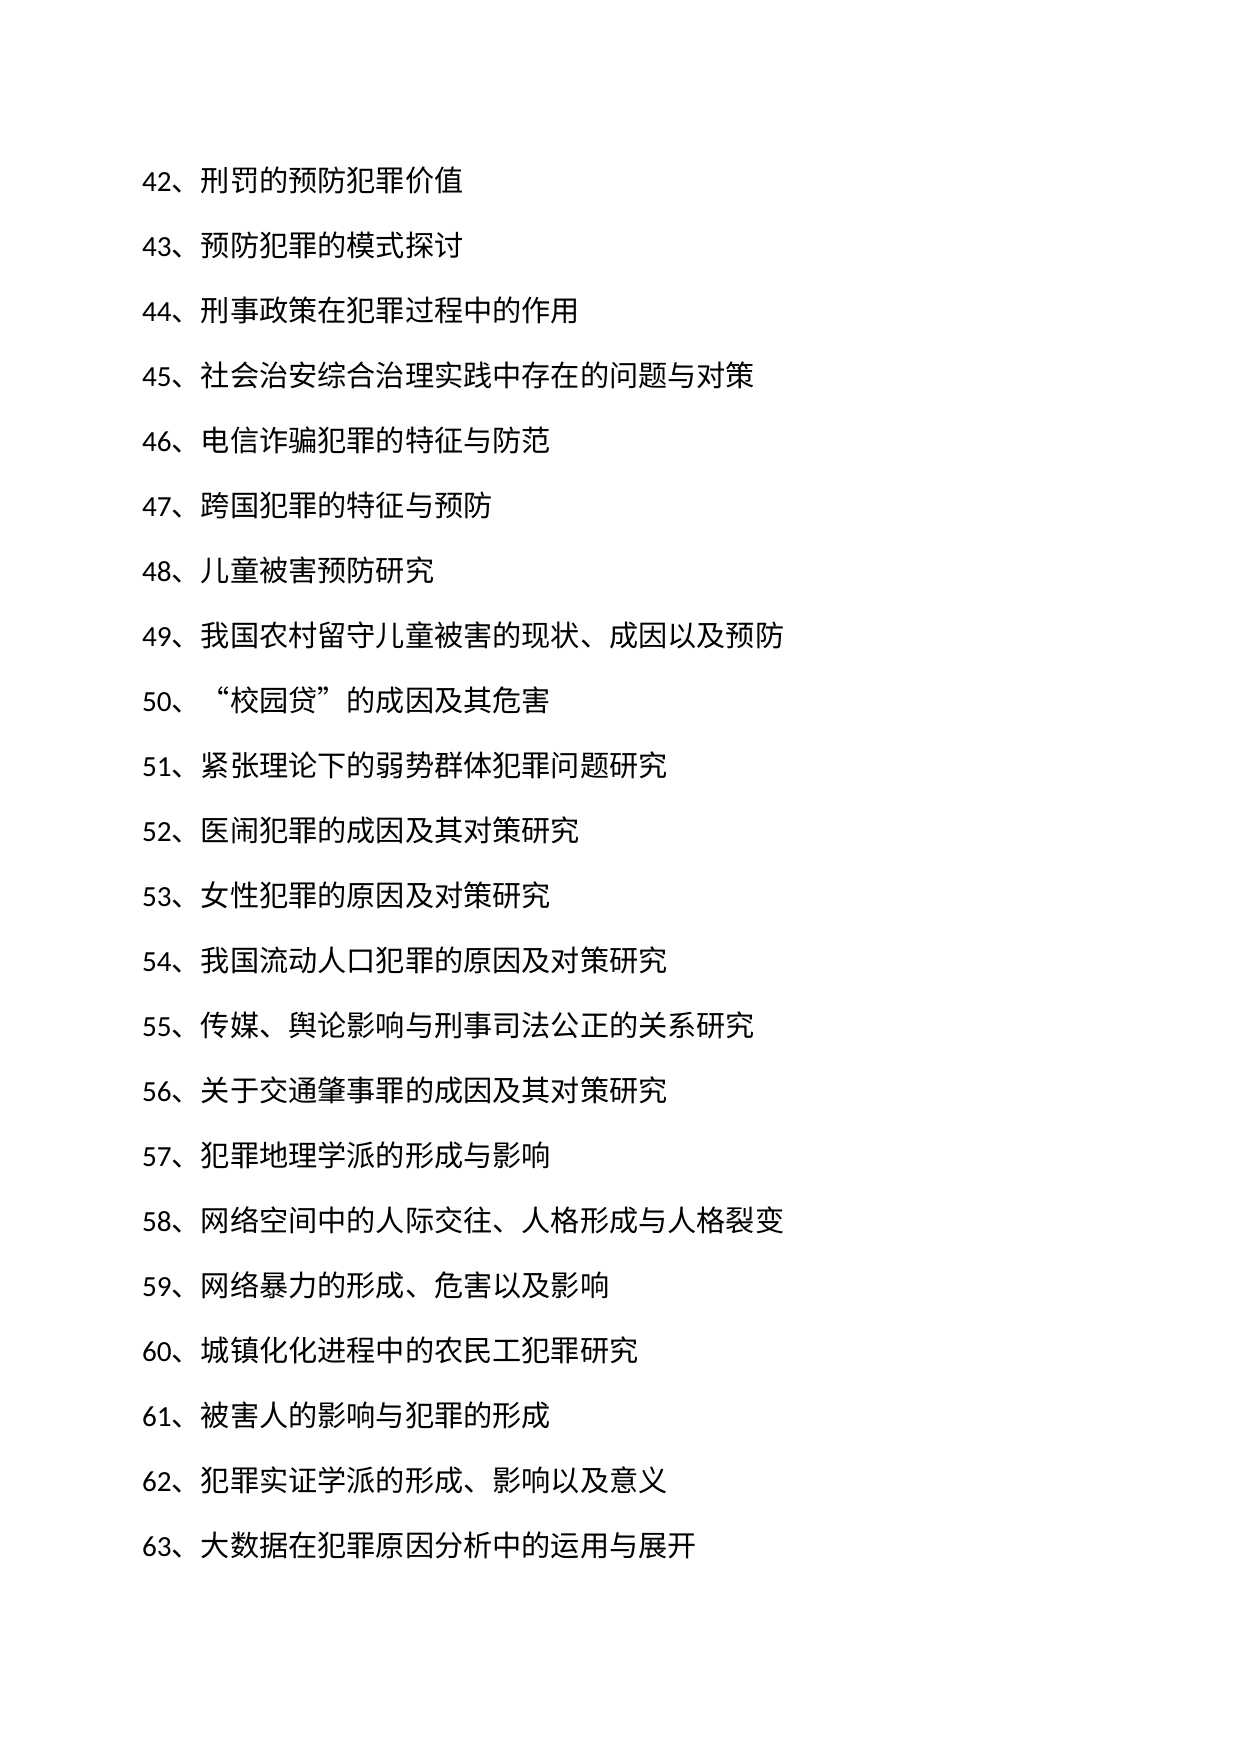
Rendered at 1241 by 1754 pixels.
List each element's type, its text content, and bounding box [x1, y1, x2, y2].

text 56、关于交通肇事罪的成因及其对策研究 [142, 1056, 1098, 1121]
text 58、网络空间中的人际交往、人格形成与人格裂变 [142, 1186, 1098, 1251]
text 54、我国流动人口犯罪的原因及对策研究 [142, 926, 1098, 991]
text 53、女性犯罪的原因及对策研究 [142, 861, 1098, 926]
text 52、医闹犯罪的成因及其对策研究 [142, 796, 1098, 861]
text 63、大数据在犯罪原因分析中的运用与展开 [142, 1511, 1098, 1576]
text 46、电信诈骗犯罪的特征与防范 [142, 406, 1098, 471]
text 62、犯罪实证学派的形成、影响以及意义 [142, 1446, 1098, 1511]
text 44、刑事政策在犯罪过程中的作用 [142, 276, 1098, 341]
text 60、城镇化化进程中的农民工犯罪研究 [142, 1316, 1098, 1381]
text 48、儿童被害预防研究 [142, 536, 1098, 601]
text 43、预防犯罪的模式探讨 [142, 211, 1098, 276]
text 57、犯罪地理学派的形成与影响 [142, 1121, 1098, 1186]
text 51、紧张理论下的弱势群体犯罪问题研究 [142, 731, 1098, 796]
text 49、我国农村留守儿童被害的现状、成因以及预防 [142, 601, 1098, 666]
text 50、“校园贷”的成因及其危害 [142, 666, 1098, 731]
text 61、被害人的影响与犯罪的形成 [142, 1381, 1098, 1446]
text 47、跨国犯罪的特征与预防 [142, 471, 1098, 536]
text 55、传媒、舆论影响与刑事司法公正的关系研究 [142, 991, 1098, 1056]
text 45、社会治安综合治理实践中存在的问题与对策 [142, 341, 1098, 406]
text 42、刑罚的预防犯罪价值 [142, 146, 1098, 211]
text 59、网络暴力的形成、危害以及影响 [142, 1251, 1098, 1316]
